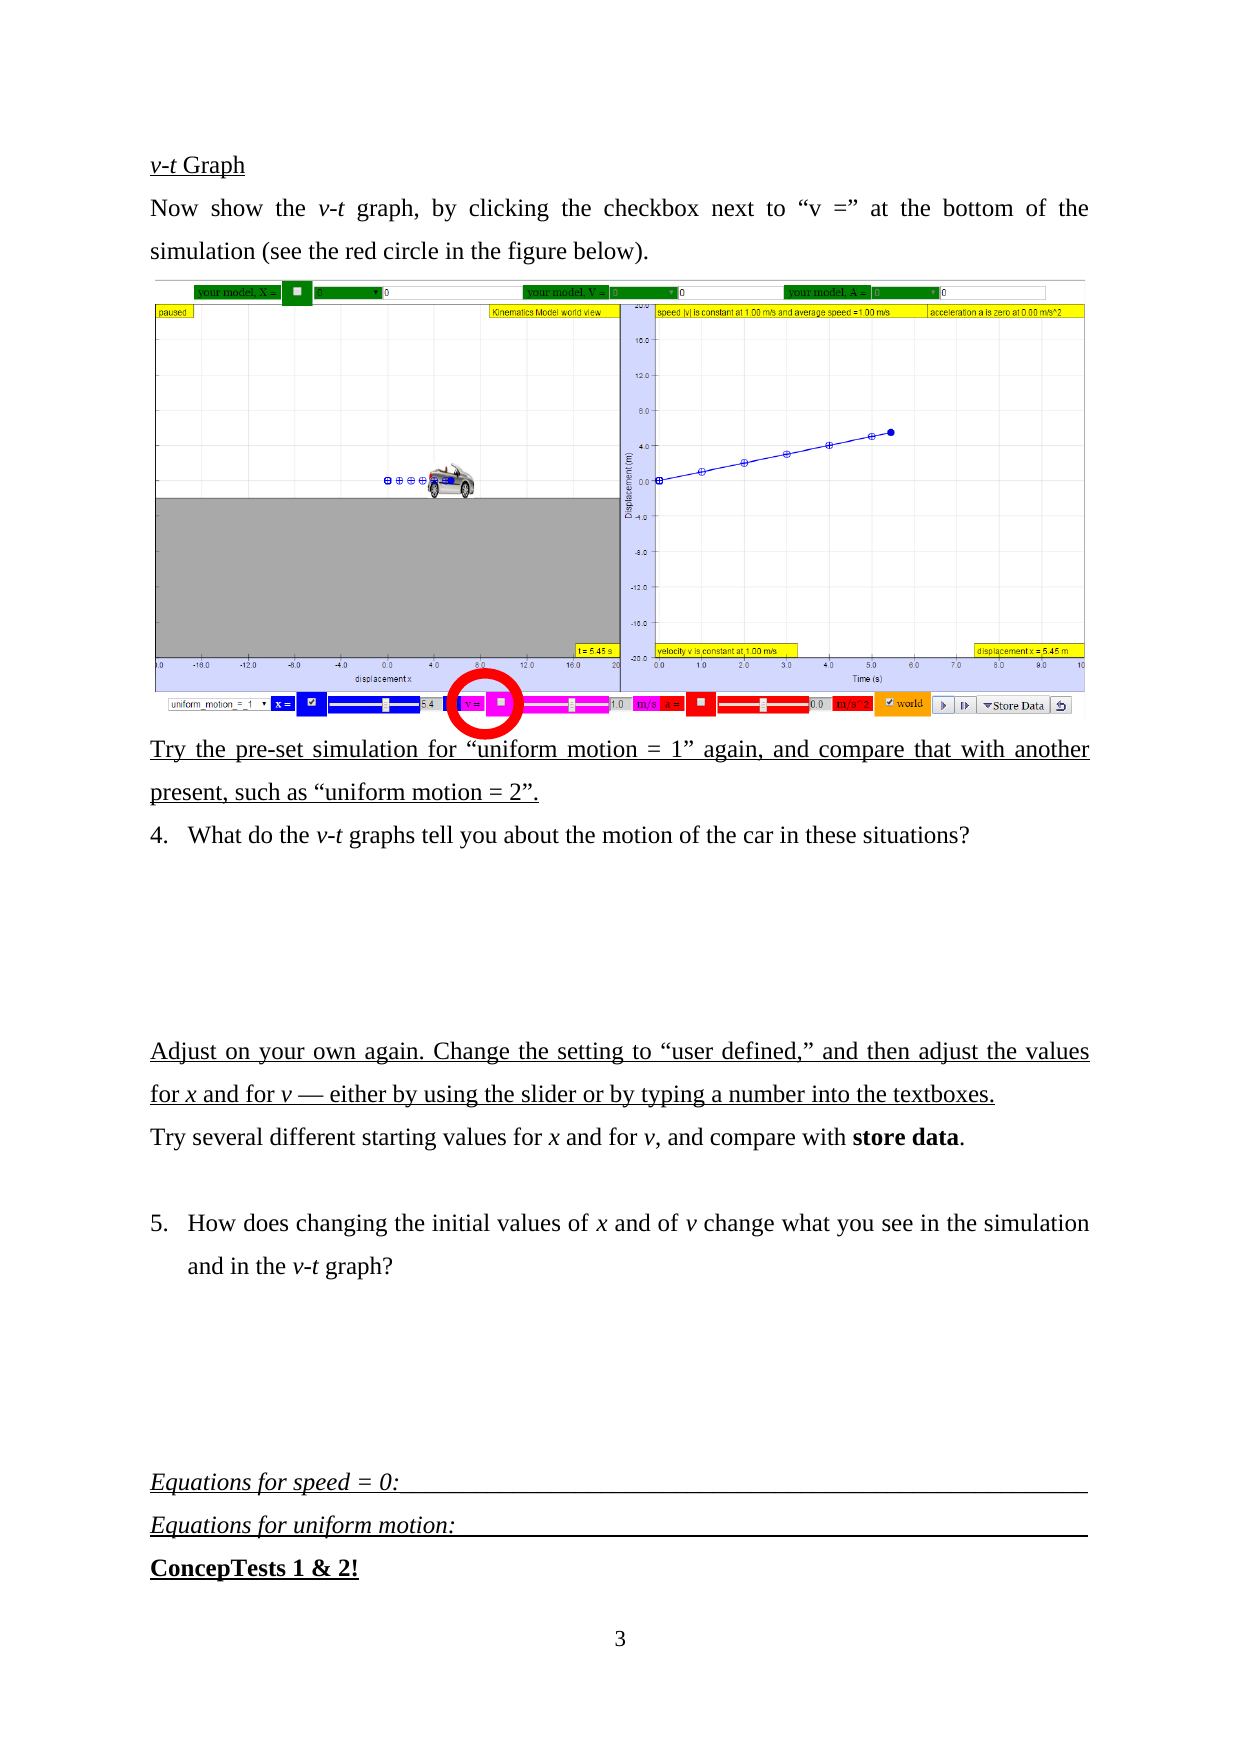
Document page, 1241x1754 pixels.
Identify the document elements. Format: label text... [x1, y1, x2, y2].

text Equations for speed = 0:_______________________________________________________ [150, 1467, 1090, 1496]
text v-t Graph [150, 150, 1090, 179]
picture [155, 279, 1086, 721]
text Equations for uniform motion: __________________________________________________ [150, 1510, 1090, 1539]
list How does changing the initial values of x and of v change what you see in the simulation and in the v-t graph? [150, 1208, 1090, 1280]
text Try the pre-set simulation for “uniform motion = 1” again, and compare that with another present, such as “uniform motion = 2”. [150, 734, 1090, 759]
text Adjust on your own again. Change the setting to “user defined,” and then adjust the values for x and for v — either by using the slider or by typing a number into the textboxes. [150, 1062, 1090, 1108]
text Try several different starting values for x and for v, and compare with store data. [150, 1122, 1090, 1151]
text Try the pre-set simulation for “uniform motion = 1” again, and compare that with another present, such as “uniform motion = 2”. [150, 760, 1090, 806]
text Adjust on your own again. Change the setting to “user defined,” and then adjust the values for x and for v — either by using the slider or by typing a number into the textboxes. [150, 1036, 1090, 1061]
text ConcepTests 1 & 2! [150, 1553, 1090, 1582]
list What do the v-t graphs tell you about the motion of the car in these situations? [150, 820, 1090, 849]
text Now show the v-t graph, by clicking the checkbox next to “v =” at the bottom of the simulation (see the red circle in the figure below). [150, 193, 1090, 265]
picture [457, 679, 513, 721]
